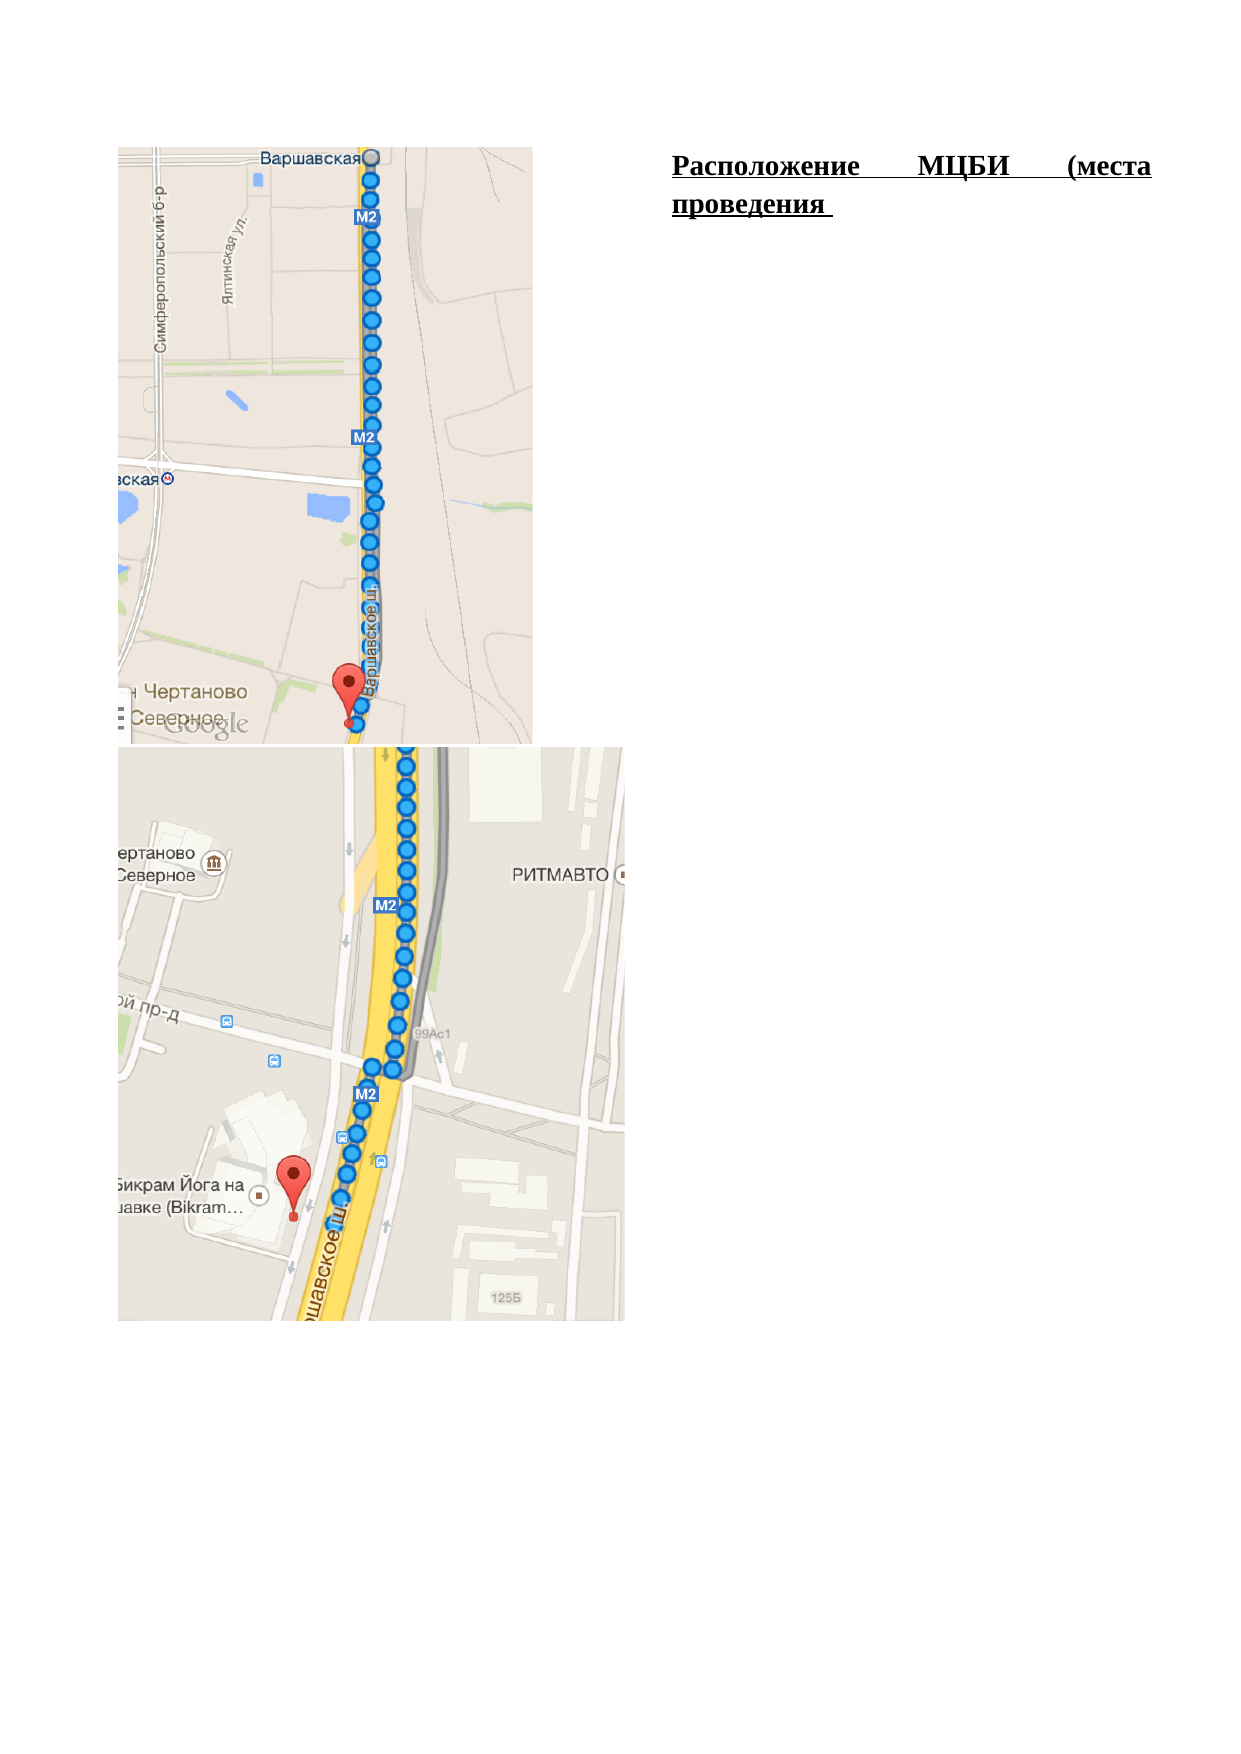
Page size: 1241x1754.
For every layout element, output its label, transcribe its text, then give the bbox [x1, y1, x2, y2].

text Расположение МЦБИ (места проведения [672, 148, 1152, 177]
picture [118, 147, 533, 744]
picture [118, 747, 625, 1321]
text Расположение МЦБИ (места проведения [672, 178, 1152, 220]
